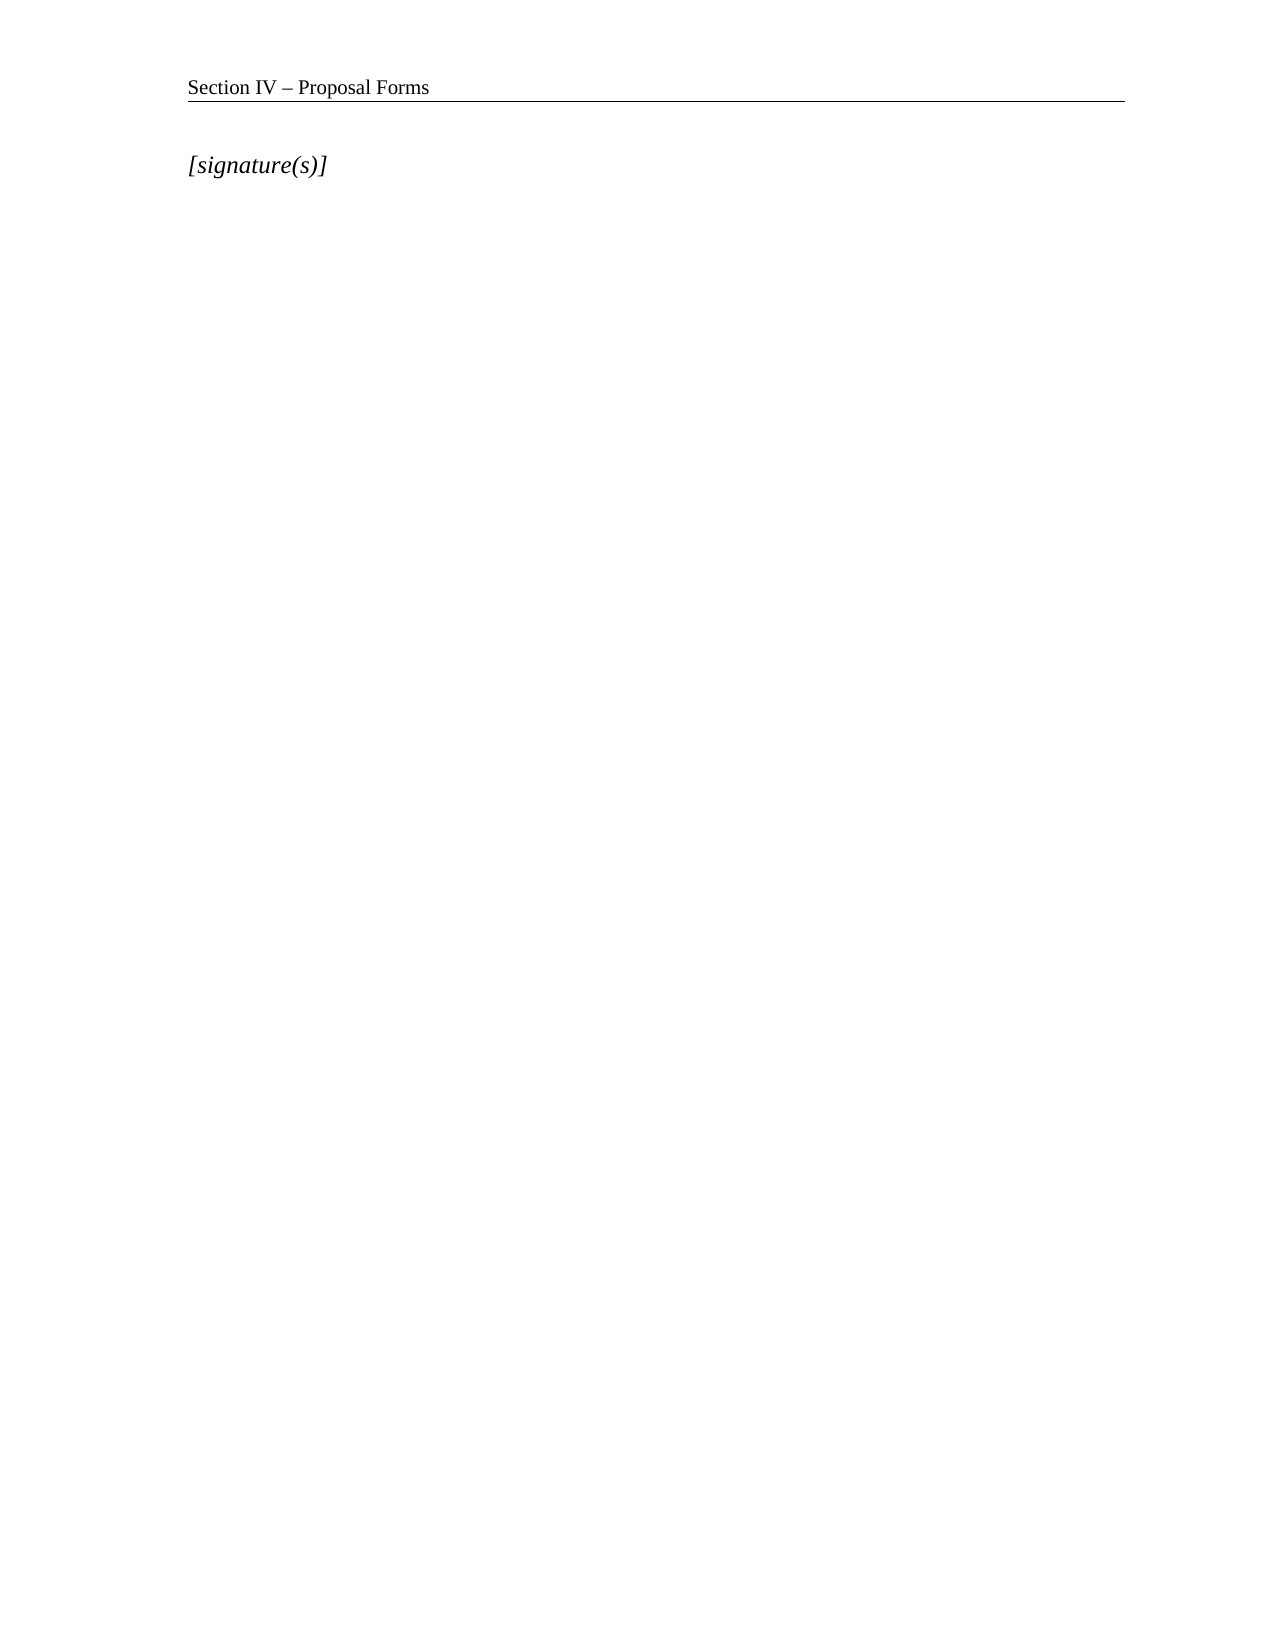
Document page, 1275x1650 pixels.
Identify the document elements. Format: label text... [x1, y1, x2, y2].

text [signature(s)] [187, 150, 1125, 179]
